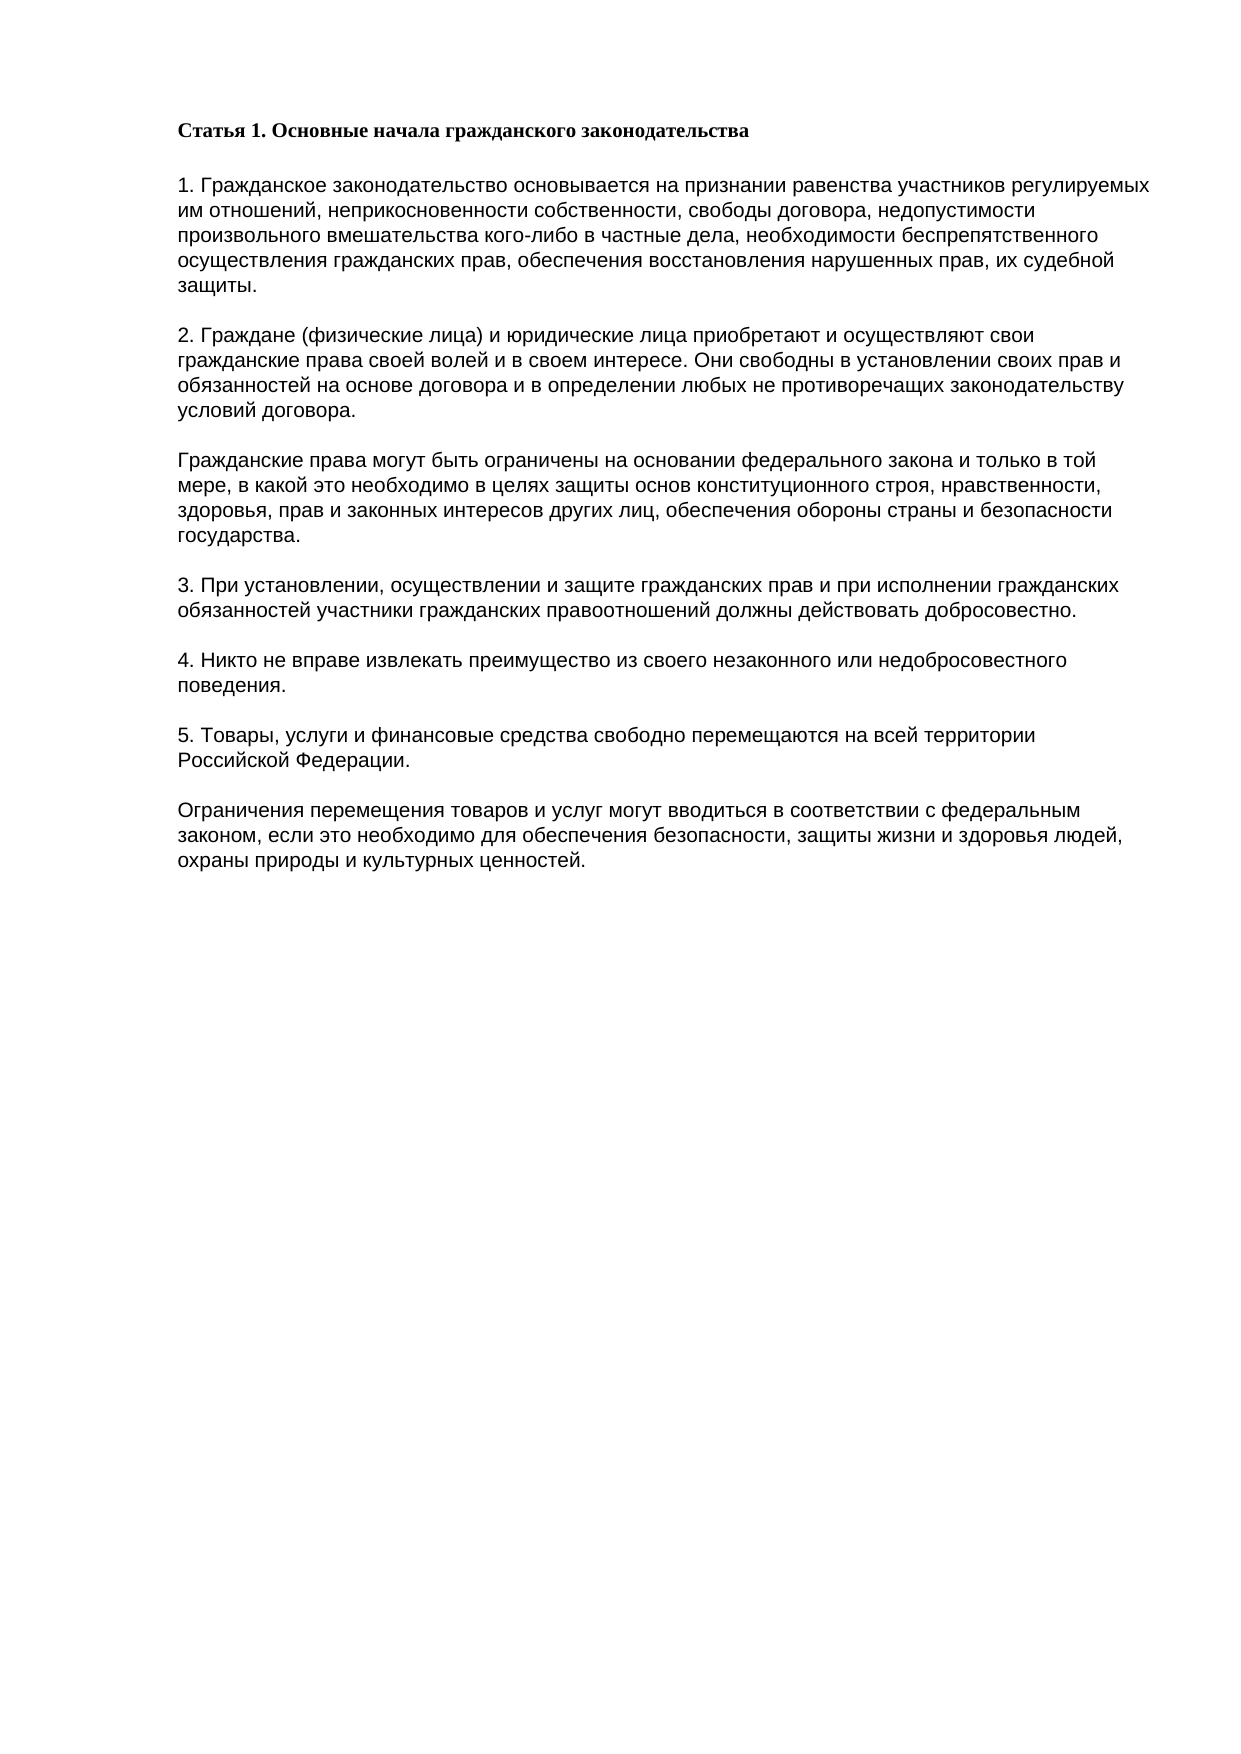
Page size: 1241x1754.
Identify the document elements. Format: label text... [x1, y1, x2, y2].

text 3. При установлении, осуществлении и защите гражданских прав и при исполнении гражданских обязанностей участники гражданских правоотношений должны действовать добросовестно. [177, 571, 1152, 621]
text 2. Граждане (физические лица) и юридические лица приобретают и осуществляют свои гражданские права своей волей и в своем интересе. Они свободны в установлении своих прав и обязанностей на основе договора и в определении любых не противоречащих законодательству условий договора. [177, 321, 1152, 421]
text Гражданские права могут быть ограничены на основании федерального закона и только в той мере, в какой это необходимо в целях защиты основ конституционного строя, нравственности, здоровья, прав и законных интересов других лиц, обеспечения обороны страны и безопасности государства. [177, 446, 1152, 546]
text Ограничения перемещения товаров и услуг могут вводиться в соответствии с федеральным законом, если это необходимо для обеспечения безопасности, защиты жизни и здоровья людей, охраны природы и культурных ценностей. [177, 796, 1152, 871]
subtitle Статья 1. Основные начала гражданского законодательства [177, 118, 1152, 142]
text 5. Товары, услуги и финансовые средства свободно перемещаются на всей территории Российской Федерации. [177, 721, 1152, 771]
text 1. Гражданское законодательство основывается на признании равенства участников регулируемых им отношений, неприкосновенности собственности, свободы договора, недопустимости произвольного вмешательства кого-либо в частные дела, необходимости беспрепятственного осуществления гражданских прав, обеспечения восстановления нарушенных прав, их судебной защиты. [177, 171, 1152, 296]
text 4. Никто не вправе извлекать преимущество из своего незаконного или недобросовестного поведения. [177, 646, 1152, 696]
